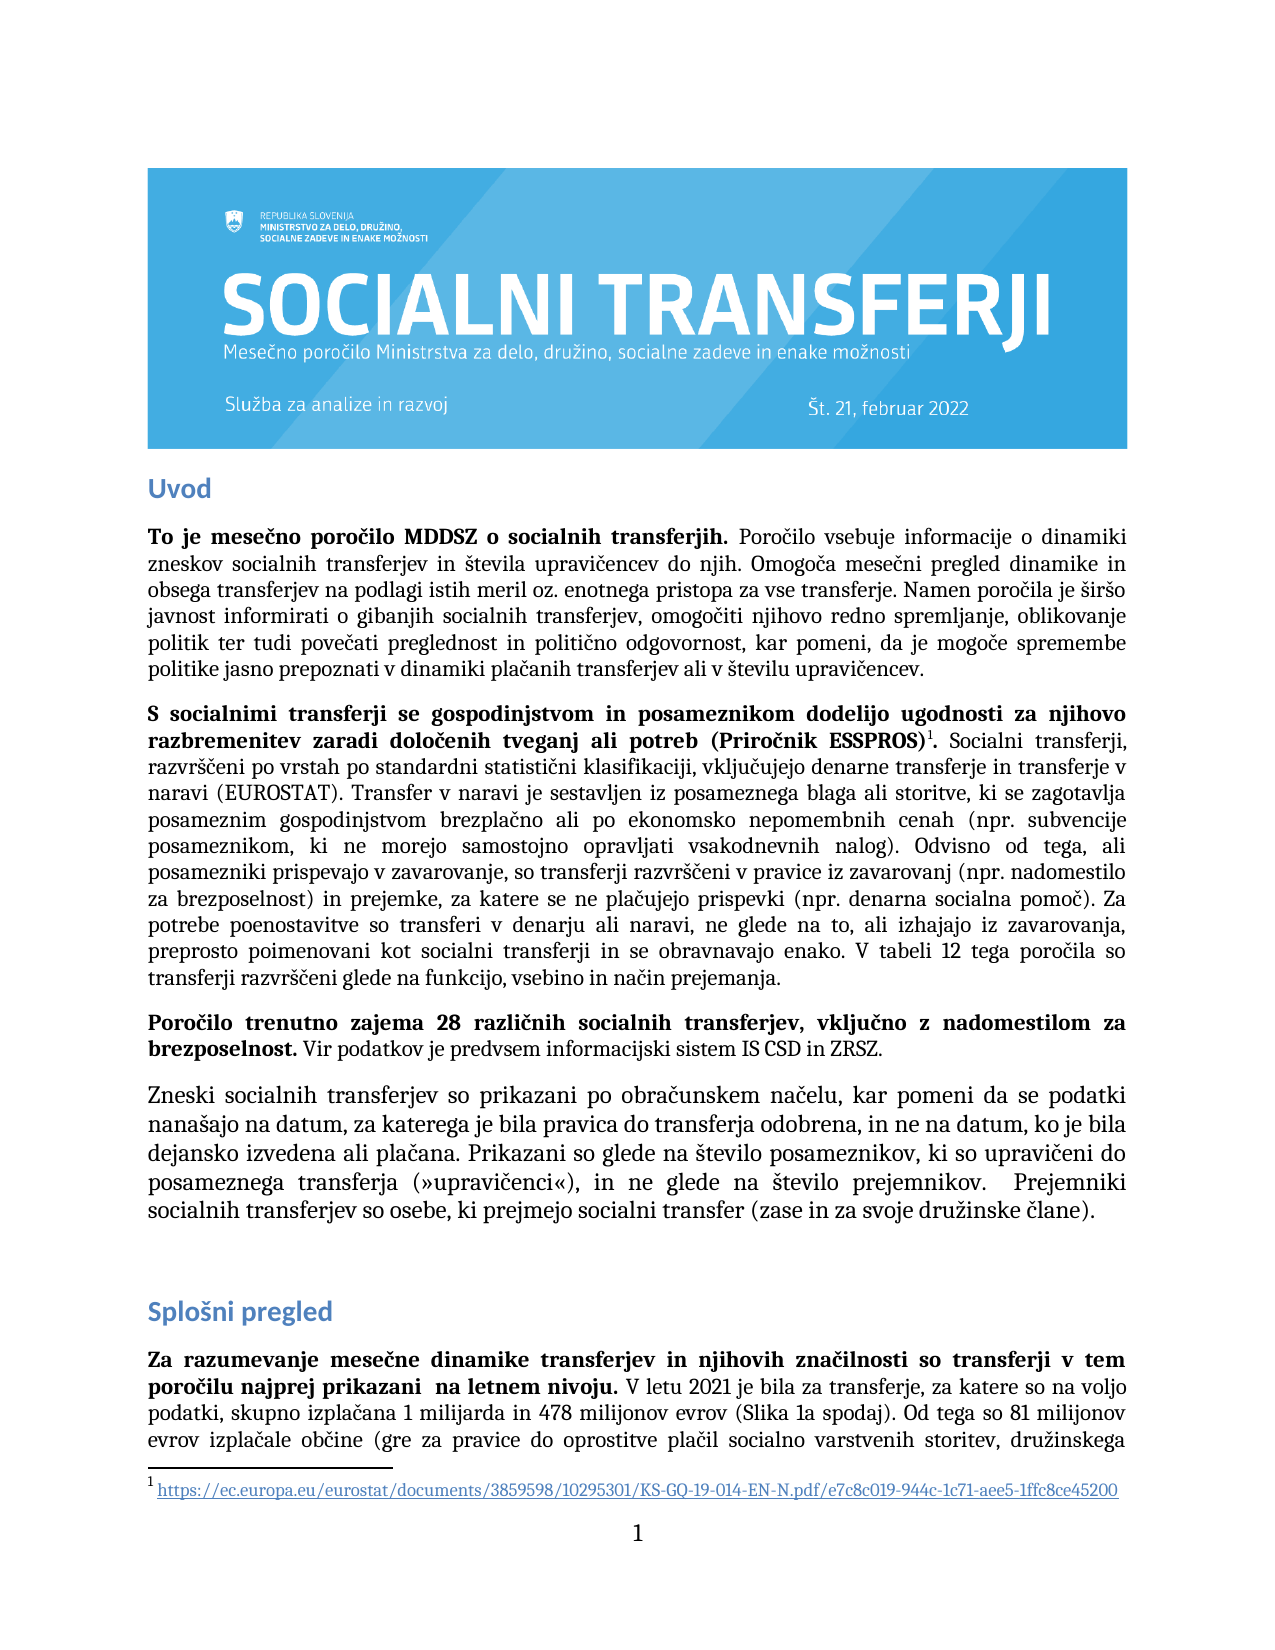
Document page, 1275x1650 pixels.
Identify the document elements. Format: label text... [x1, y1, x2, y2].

subtitle Uvod [148, 470, 1127, 505]
text To je mesečno poročilo MDDSZ o socialnih transferjih. Poročilo vsebuje informacije o dinamiki zneskov socialnih transferjev in števila upravičencev do njih. Omogoča mesečni pregled dinamike in obsega transferjev na podlagi istih meril oz. enotnega pristopa za vse transferje. Namen poročila je širšo javnost informirati o gibanjih socialnih transferjev, omogočiti njihovo redno spremljanje, oblikovanje politik ter tudi povečati preglednost in politično odgovornost, kar pomeni, da je mogoče spremembe politike jasno prepoznati v dinamiki plačanih transferjev ali v številu upravičencev. [148, 524, 1127, 682]
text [148, 1347, 1127, 1453]
text Zneski socialnih transferjev so prikazani po obračunskem načelu, kar pomeni da se podatki nanašajo na datum, za katerega je bila pravica do transferja odobrena, in ne na datum, ko je bila dejansko izvedena ali plačana. Prikazani so glede na število posameznikov, ki so upravičeni do posameznega transferja (»upravičenci«), in ne glede na število prejemnikov. Prejemniki socialnih transferjev so osebe, ki prejmejo socialni transfer (zase in za svoje družinske člane). [148, 1081, 1127, 1225]
subtitle Splošni pregled [148, 1293, 1127, 1328]
picture [147, 168, 1128, 449]
text S socialnimi transferji se gospodinjstvom in posameznikom dodelijo ugodnosti za njihovo razbremenitev zaradi določenih tveganj ali potreb (Priročnik ESSPROS). Socialni transferji, razvrščeni po vrstah po standardni statistični klasifikaciji, vključujejo denarne transferje in transferje v naravi (EUROSTAT). Transfer v naravi je sestavljen iz posameznega blaga ali storitve, ki se zagotavlja posameznim gospodinjstvom brezplačno ali po ekonomsko nepomembnih cenah (npr. subvencije posameznikom, ki ne morejo samostojno opravljati vsakodnevnih nalog). Odvisno od tega, ali posamezniki prispevajo v zavarovanje, so transferji razvrščeni v pravice iz zavarovanj (npr. nadomestilo za brezposelnost) in prejemke, za katere se ne plačujejo prispevki (npr. denarna socialna pomoč). Za potrebe poenostavitve so transferi v denarju ali naravi, ne glede na to, ali izhajajo iz zavarovanja, preprosto poimenovani kot socialni transferji in se obravnavajo enako. V tabeli 12 tega poročila so transferji razvrščeni glede na funkcijo, vsebino in način prejemanja. [148, 701, 1127, 991]
text Poročilo trenutno zajema 28 različnih socialnih transferjev, vključno z nadomestilom za brezposelnost. Vir podatkov je predvsem informacijski sistem IS CSD in ZRSZ. [148, 1010, 1127, 1062]
